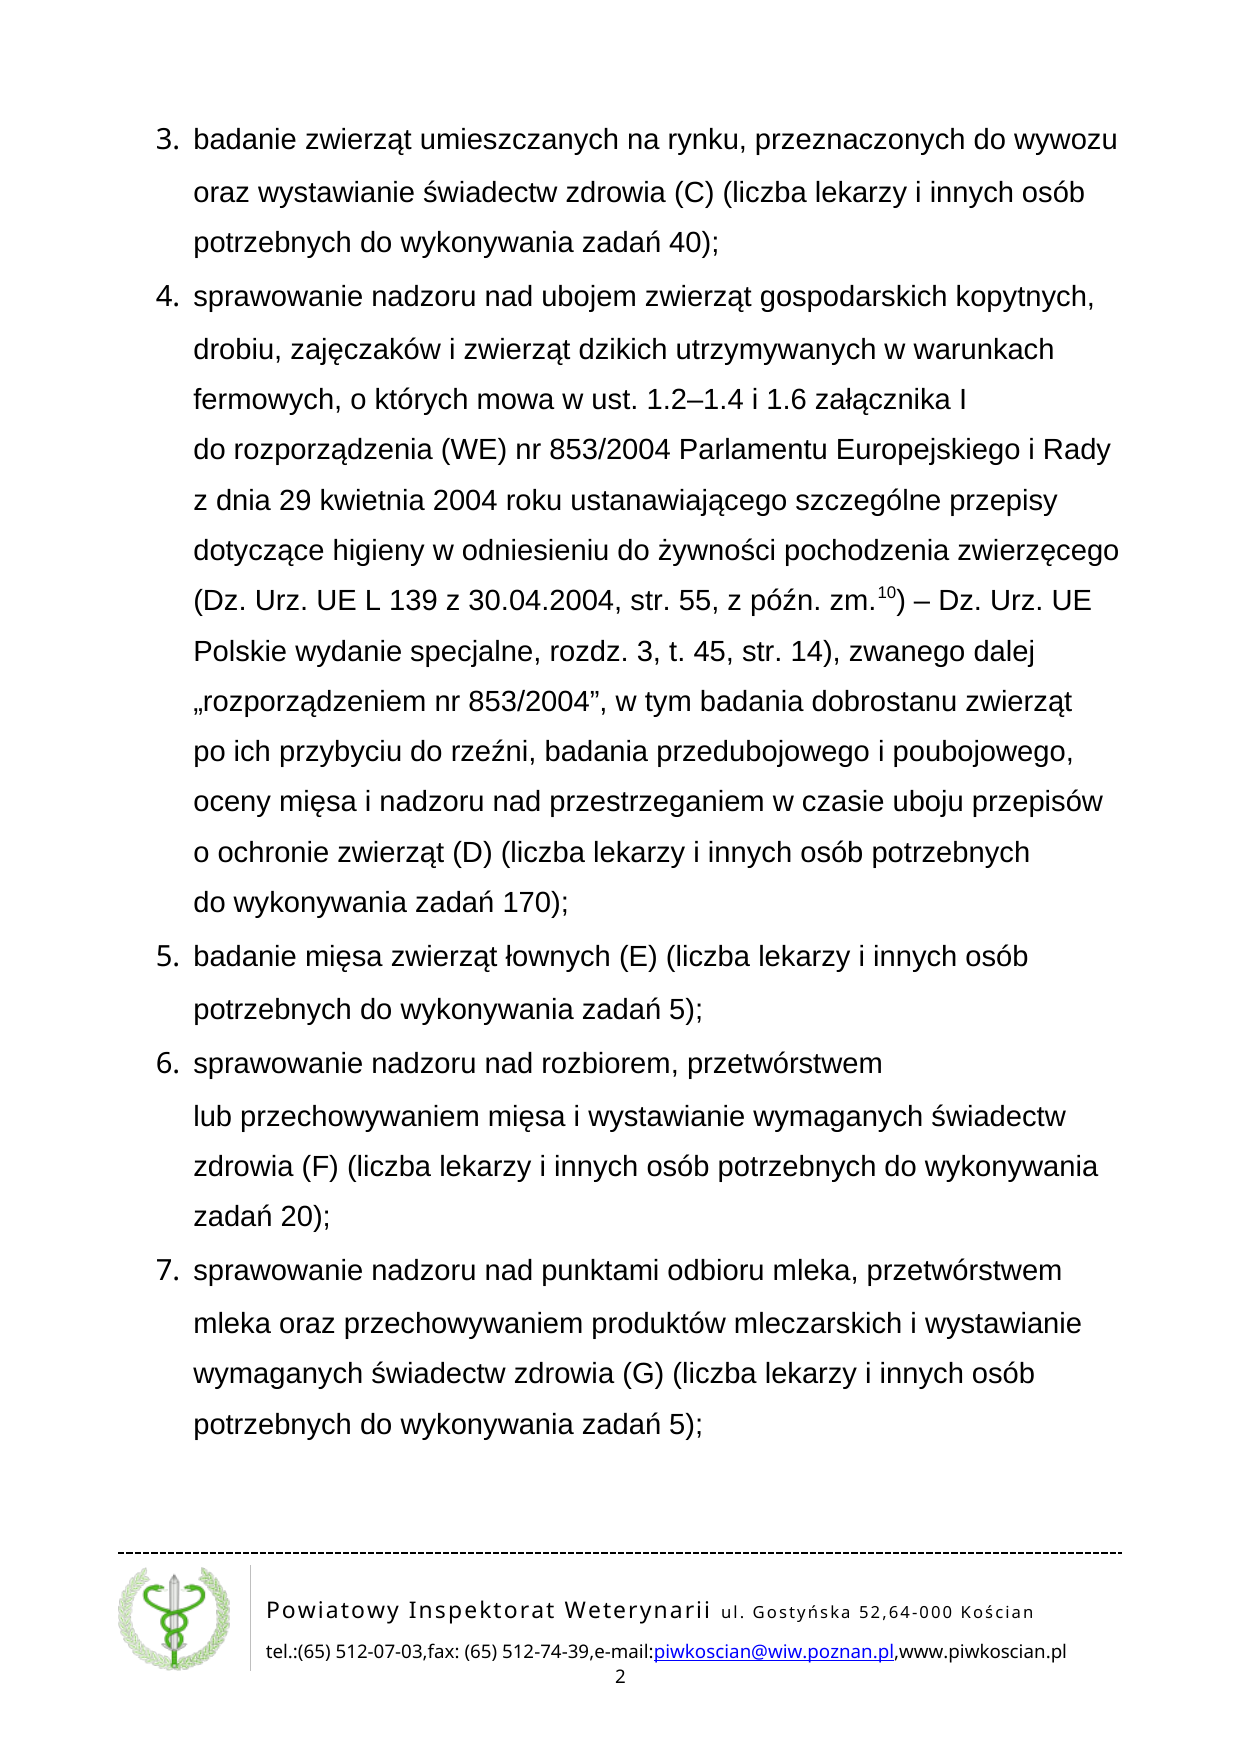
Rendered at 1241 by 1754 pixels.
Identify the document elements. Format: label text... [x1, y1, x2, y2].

list sprawowanie nadzoru nad ubojem zwierząt gospodarskich kopytnych, drobiu, zajęczaków i zwierząt dzikich utrzymywanych w warunkach fermowych, o których mowa w ust. 1.2–1.4 i 1.6 załącznika I do rozporządzenia (WE) nr 853/2004 Parlamentu Europejskiego i Rady z dnia 29 kwietnia 2004 roku ustanawiającego szczególne przepisy dotyczące higieny w odniesieniu do żywności pochodzenia zwierzęcego (Dz. Urz. UE L 139 z 30.04.2004, str. 55, z późn. zm.10) – Dz. Urz. UE Polskie wydanie specjalne, rozdz. 3, t. 45, str. 14), zwanego dalej „rozporządzeniem nr 853/2004”, w tym badania dobrostanu zwierząt po ich przybyciu do rzeźni, badania przedubojowego i poubojowego, oceny mięsa i nadzoru nad przestrzeganiem w czasie uboju przepisów o ochronie zwierząt (D) (liczba lekarzy i innych osób potrzebnych do wykonywania zadań 170); [156, 275, 1122, 919]
list badanie zwierząt umieszczanych na rynku, przeznaczonych do wywozu oraz wystawianie świadectw zdrowia (C) (liczba lekarzy i innych osób potrzebnych do wykonywania zadań 40); [156, 118, 1122, 258]
list badanie mięsa zwierząt łownych (E) (liczba lekarzy i innych osób potrzebnych do wykonywania zadań 5); [156, 935, 1122, 1025]
list sprawowanie nadzoru nad rozbiorem, przetwórstwem lub przechowywaniem mięsa i wystawianie wymaganych świadectw zdrowia (F) (liczba lekarzy i innych osób potrzebnych do wykonywania zadań 20); [156, 1042, 1122, 1233]
picture [117, 1566, 232, 1671]
list sprawowanie nadzoru nad punktami odbioru mleka, przetwórstwem mleka oraz przechowywaniem produktów mleczarskich i wystawianie wymaganych świadectw zdrowia (G) (liczba lekarzy i innych osób potrzebnych do wykonywania zadań 5); [156, 1249, 1122, 1440]
